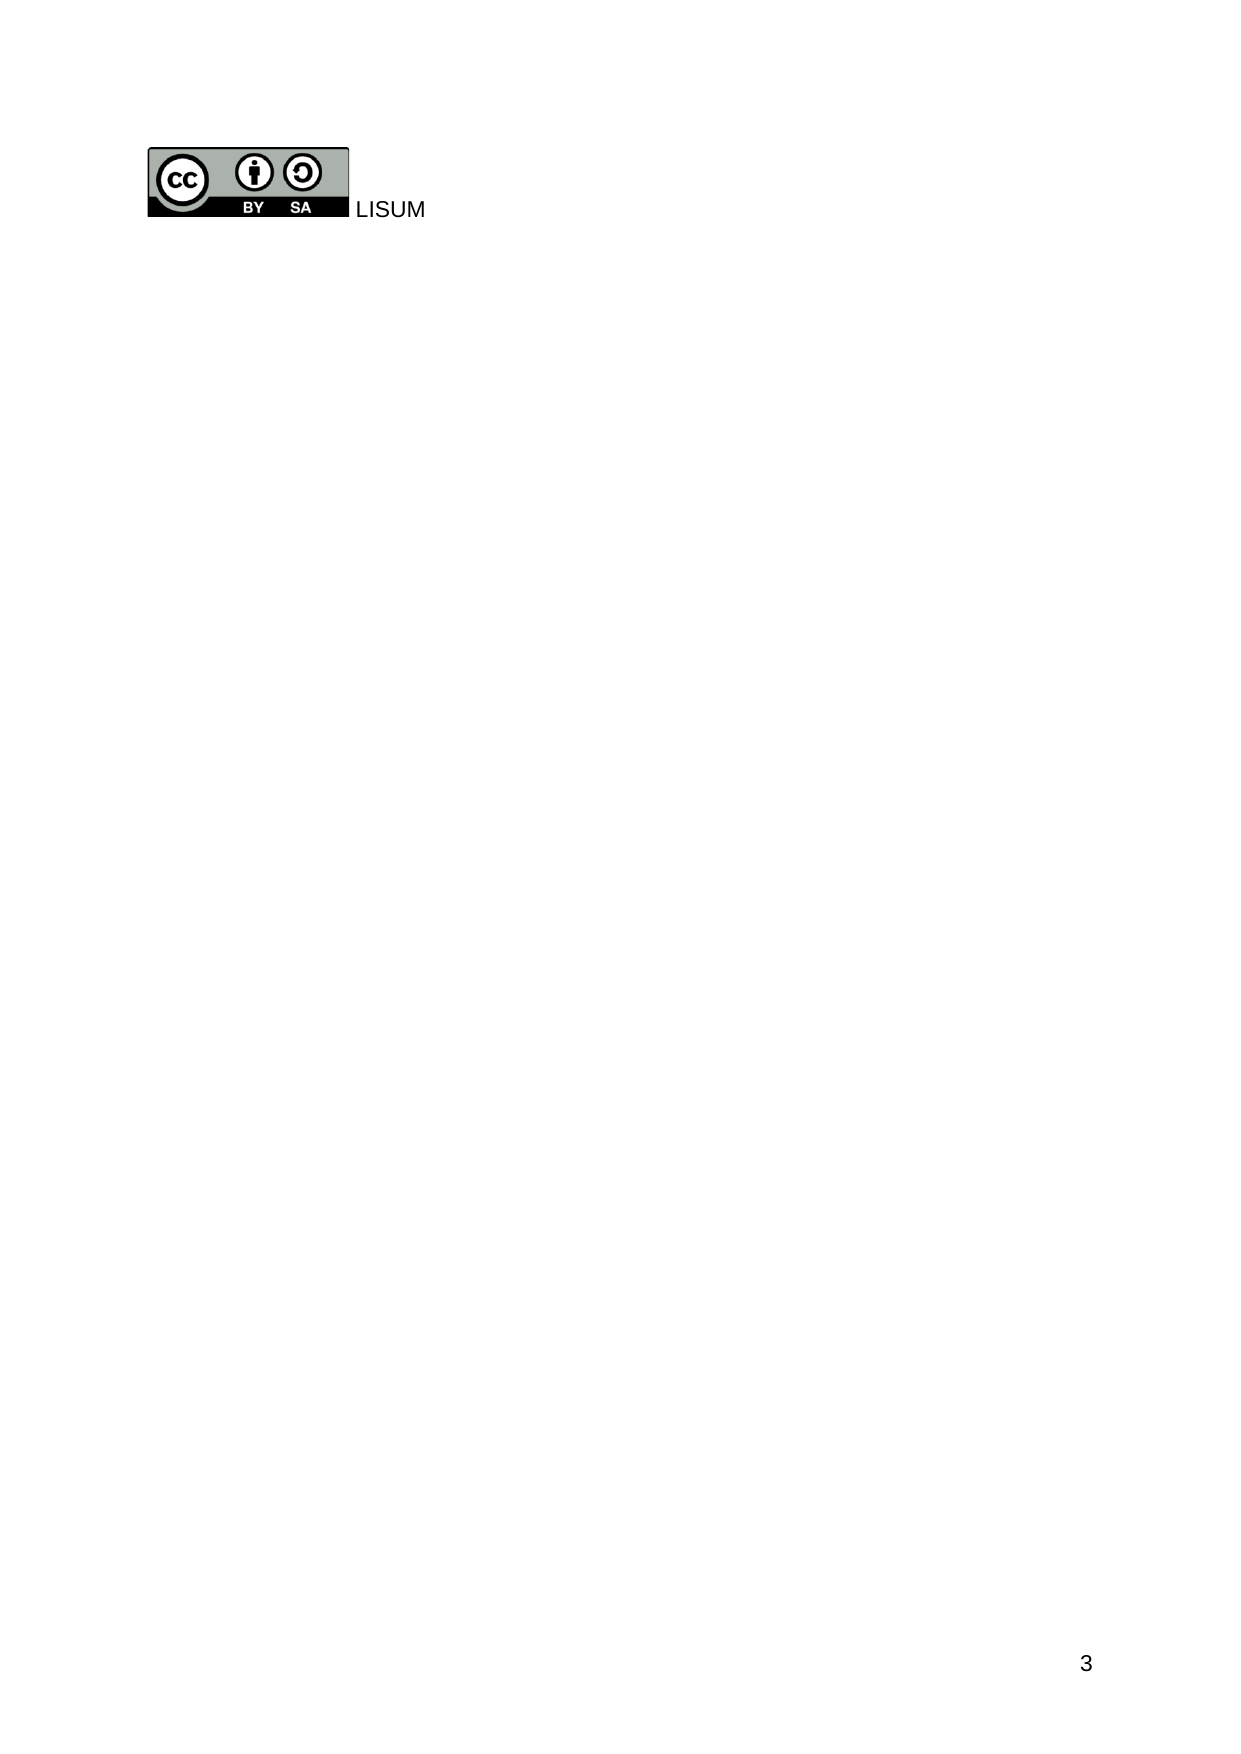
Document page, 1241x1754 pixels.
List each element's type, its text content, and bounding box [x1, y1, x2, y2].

text LISUM [148, 148, 1092, 222]
picture [147, 147, 350, 217]
